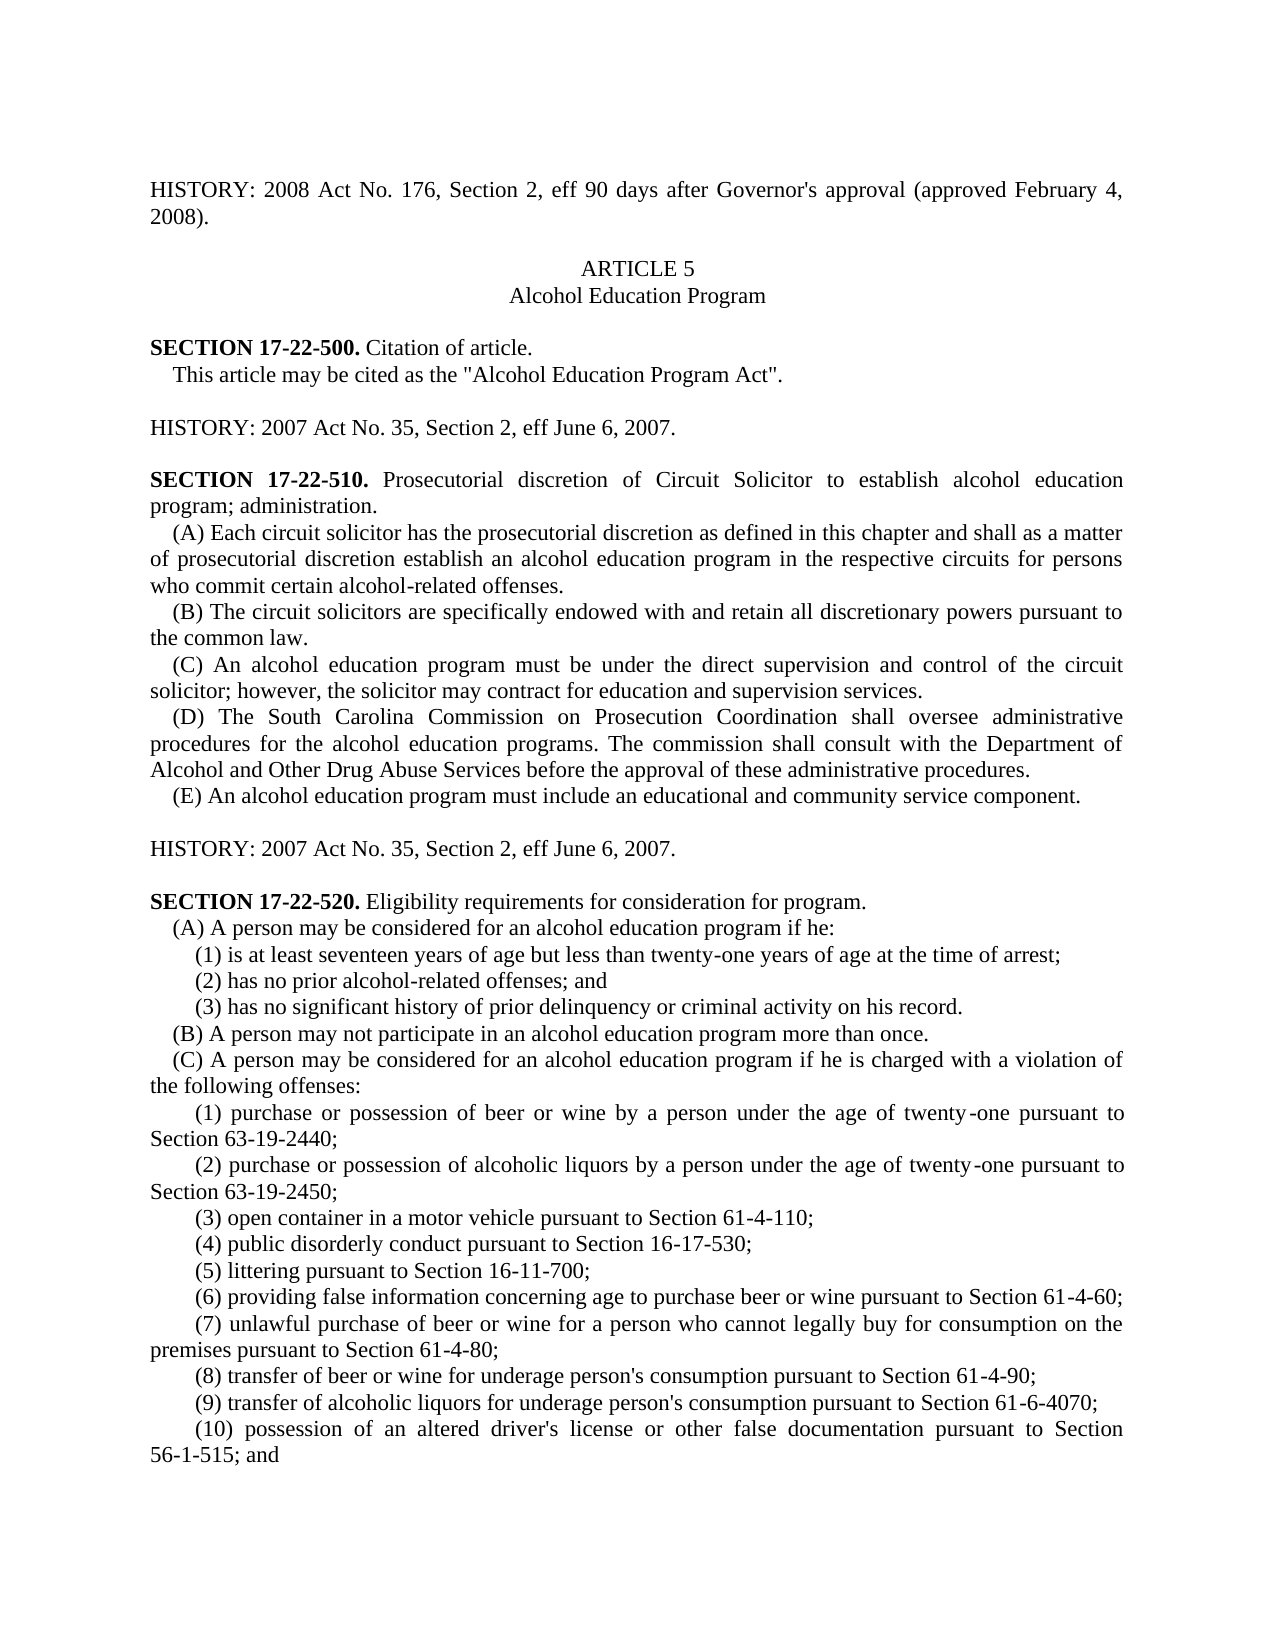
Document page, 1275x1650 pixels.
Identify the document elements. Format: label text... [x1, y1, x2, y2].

text (7) unlawful purchase of beer or wine for a person who cannot legally buy for consumption on the premises pursuant to Section 61-4-80; [150, 1309, 1125, 1362]
text (9) transfer of alcoholic liquors for underage person's consumption pursuant to Section 61-6-4070; [150, 1389, 1125, 1415]
text Alcohol Education Program [150, 282, 1125, 308]
text (D) The South Carolina Commission on Prosecution Coordination shall oversee administrative procedures for the alcohol education programs. The commission shall consult with the Department of Alcohol and Other Drug Abuse Services before the approval of these administrative procedures. [150, 703, 1125, 782]
text (2) has no prior alcohol-related offenses; and [150, 967, 1125, 993]
text SECTION 17-22-520. Eligibility requirements for consideration for program. [150, 888, 1125, 914]
text (3) has no significant history of prior delinquency or criminal activity on his record. [150, 993, 1125, 1020]
text (B) A person may not participate in an alcohol education program more than once. [150, 1020, 1125, 1046]
text (B) The circuit solicitors are specifically endowed with and retain all discretionary powers pursuant to the common law. [150, 598, 1125, 651]
text (C) A person may be considered for an alcohol education program if he is charged with a violation of the following offenses: [150, 1046, 1125, 1099]
text HISTORY: 2007 Act No. 35, Section 2, eff June 6, 2007. [150, 835, 1125, 862]
text SECTION 17-22-500. Citation of article. [150, 334, 1125, 361]
text ARTICLE 5 [150, 255, 1125, 282]
text (3) open container in a motor vehicle pursuant to Section 61-4-110; [150, 1204, 1125, 1231]
text (2) purchase or possession of alcoholic liquors by a person under the age of twenty-one pursuant to Section 63-19-2450; [150, 1151, 1125, 1204]
text HISTORY: 2008 Act No. 176, Section 2, eff 90 days after Governor's approval (approved February 4, 2008). [150, 176, 1125, 229]
text HISTORY: 2007 Act No. 35, Section 2, eff June 6, 2007. [150, 413, 1125, 440]
text (A) Each circuit solicitor has the prosecutorial discretion as defined in this chapter and shall as a matter of prosecutorial discretion establish an alcohol education program in the respective circuits for persons who commit certain alcohol-related offenses. [150, 519, 1125, 598]
text (5) littering pursuant to Section 16-11-700; [150, 1257, 1125, 1283]
text (C) An alcohol education program must be under the direct supervision and control of the circuit solicitor; however, the solicitor may contract for education and supervision services. [150, 651, 1125, 703]
text SECTION 17-22-510. Prosecutorial discretion of Circuit Solicitor to establish alcohol education program; administration. [150, 466, 1125, 519]
text (6) providing false information concerning age to purchase beer or wine pursuant to Section 61-4-60; [150, 1283, 1125, 1309]
text This article may be cited as the "Alcohol Education Program Act". [150, 361, 1125, 387]
text (1) purchase or possession of beer or wine by a person under the age of twenty-one pursuant to Section 63-19-2440; [150, 1099, 1125, 1151]
text (10) possession of an altered driver's license or other false documentation pursuant to Section 56-1-515; and [150, 1415, 1125, 1468]
text (1) is at least seventeen years of age but less than twenty-one years of age at the time of arrest; [150, 941, 1125, 967]
text (A) A person may be considered for an alcohol education program if he: [150, 914, 1125, 941]
text (4) public disorderly conduct pursuant to Section 16-17-530; [150, 1231, 1125, 1257]
text (E) An alcohol education program must include an educational and community service component. [150, 782, 1125, 809]
text (8) transfer of beer or wine for underage person's consumption pursuant to Section 61-4-90; [150, 1362, 1125, 1389]
